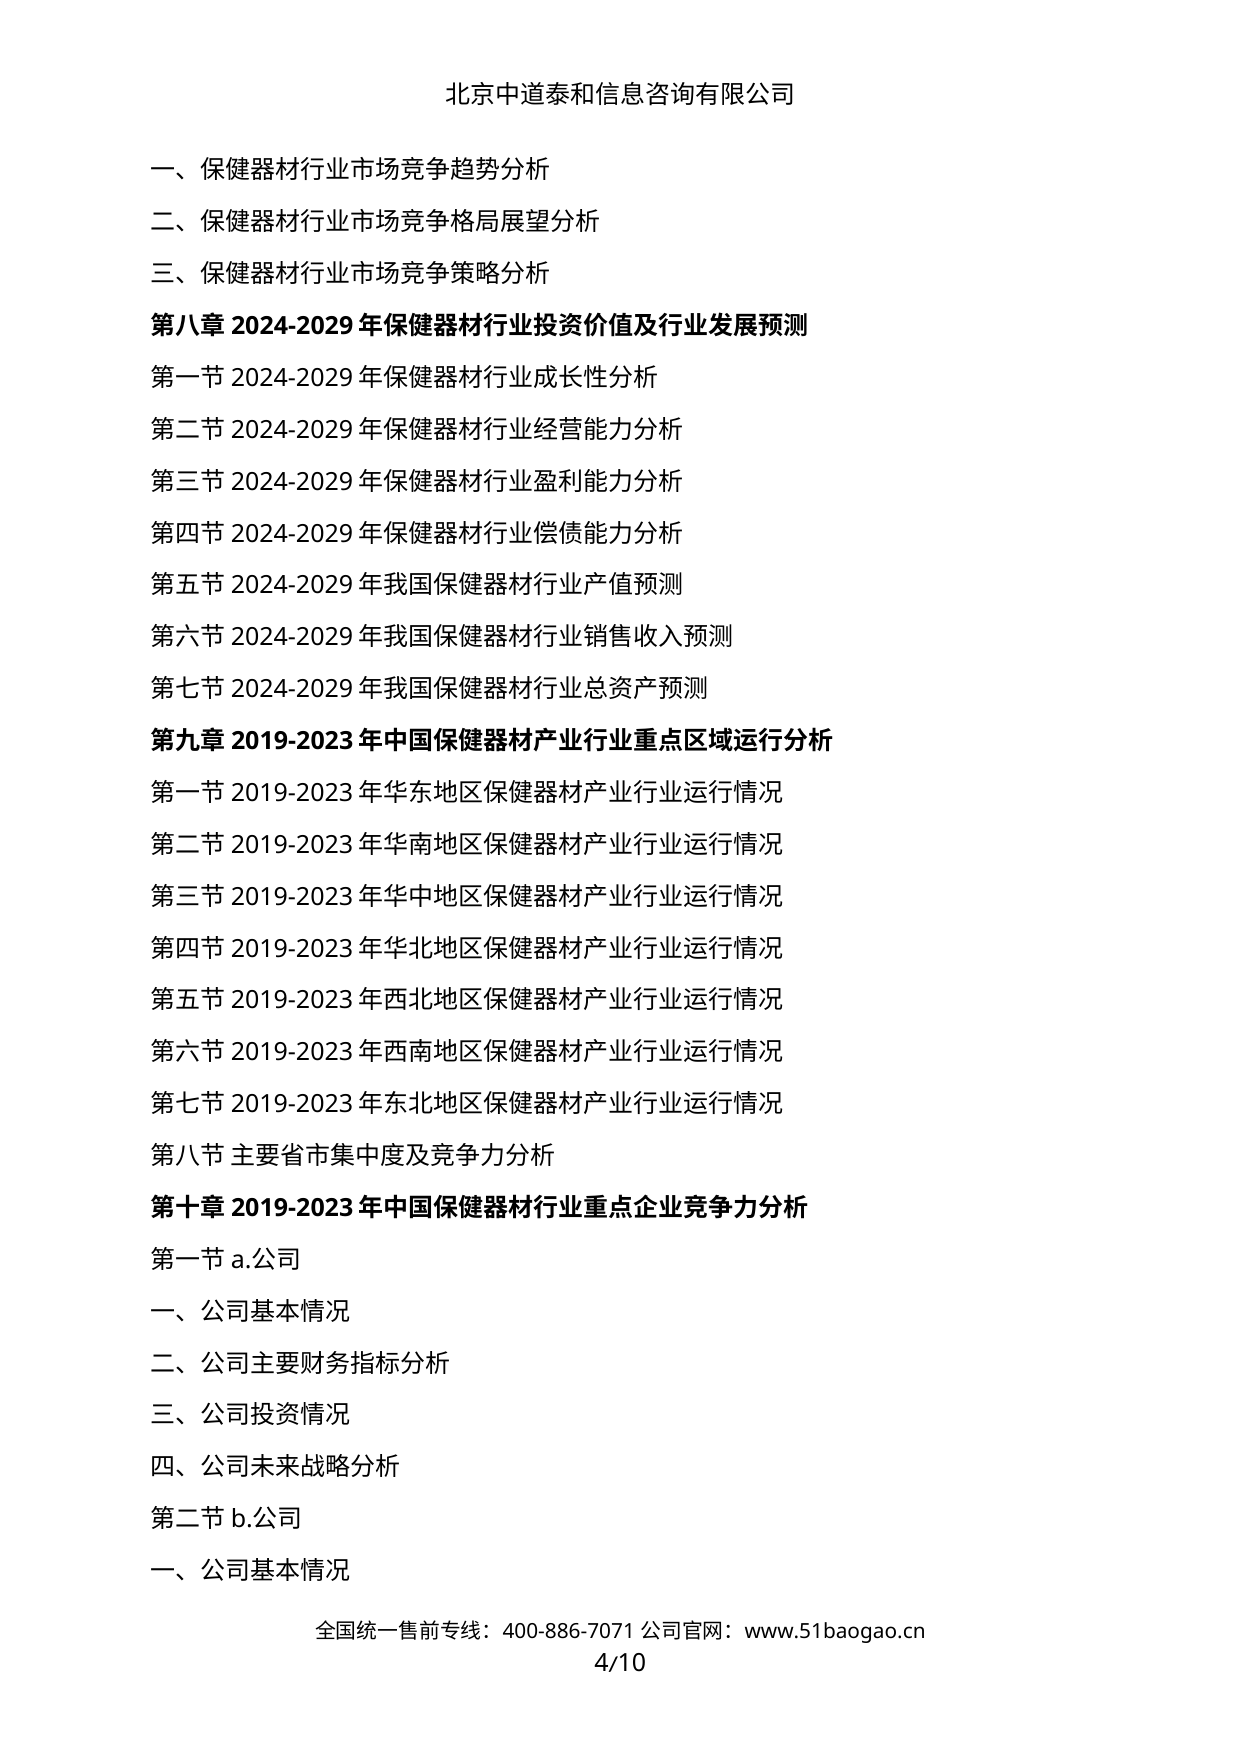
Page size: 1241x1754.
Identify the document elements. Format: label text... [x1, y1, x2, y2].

text 第七节 2024-2029年我国保健器材行业总资产预测 [150, 669, 1090, 705]
text 第八节 主要省市集中度及竞争力分析 [150, 1136, 1090, 1172]
text 一、保健器材行业市场竞争趋势分析 [150, 150, 1090, 186]
text 第四节 2024-2029年保健器材行业偿债能力分析 [150, 513, 1090, 549]
text 第七节 2019-2023年东北地区保健器材产业行业运行情况 [150, 1084, 1090, 1120]
text 第五节 2019-2023年西北地区保健器材产业行业运行情况 [150, 980, 1090, 1016]
text 第十章 2019-2023年中国保健器材行业重点企业竞争力分析 [150, 1187, 1090, 1224]
text 四、公司未来战略分析 [150, 1447, 1090, 1483]
text 第九章 2019-2023年中国保健器材产业行业重点区域运行分析 [150, 721, 1090, 757]
text 第二节 2019-2023年华南地区保健器材产业行业运行情况 [150, 824, 1090, 861]
text 三、保健器材行业市场竞争策略分析 [150, 254, 1090, 290]
text 第一节 2019-2023年华东地区保健器材产业行业运行情况 [150, 772, 1090, 809]
text 第三节 2019-2023年华中地区保健器材产业行业运行情况 [150, 876, 1090, 912]
text 第二节 b.公司 [150, 1499, 1090, 1535]
text 二、公司主要财务指标分析 [150, 1343, 1090, 1379]
text 三、公司投资情况 [150, 1395, 1090, 1431]
text 二、保健器材行业市场竞争格局展望分析 [150, 202, 1090, 238]
text 第六节 2024-2029年我国保健器材行业销售收入预测 [150, 617, 1090, 653]
text 第二节 2024-2029年保健器材行业经营能力分析 [150, 409, 1090, 446]
text 第六节 2019-2023年西南地区保健器材产业行业运行情况 [150, 1032, 1090, 1068]
text 第一节 2024-2029年保健器材行业成长性分析 [150, 357, 1090, 394]
text 第四节 2019-2023年华北地区保健器材产业行业运行情况 [150, 928, 1090, 964]
text 第五节 2024-2029年我国保健器材行业产值预测 [150, 565, 1090, 601]
text 第八章 2024-2029年保健器材行业投资价值及行业发展预测 [150, 306, 1090, 342]
text 第三节 2024-2029年保健器材行业盈利能力分析 [150, 461, 1090, 497]
text 一、公司基本情况 [150, 1291, 1090, 1327]
text 一、公司基本情况 [150, 1551, 1090, 1587]
text 第一节 a.公司 [150, 1239, 1090, 1276]
